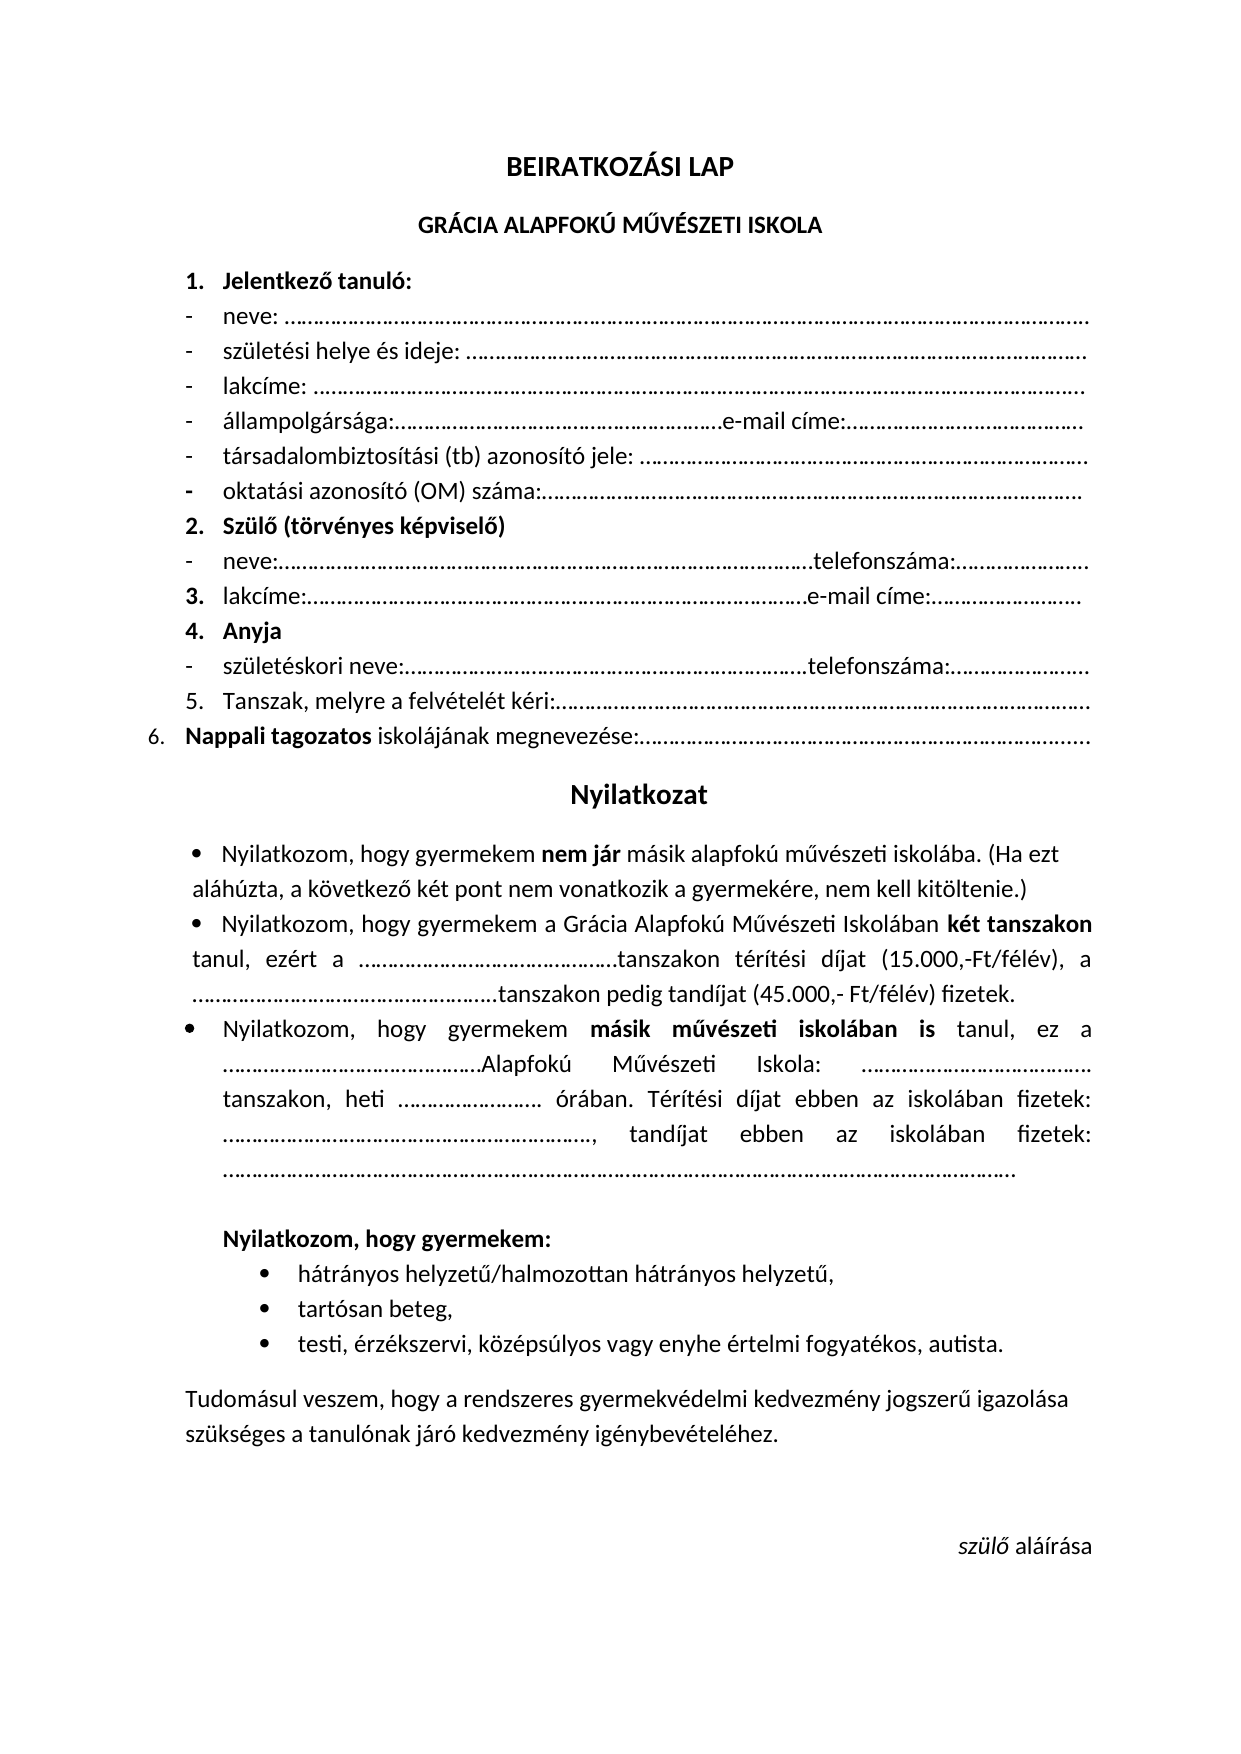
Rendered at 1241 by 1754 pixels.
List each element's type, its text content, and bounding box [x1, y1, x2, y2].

list Nyilatkozom, hogy gyermekem a Grácia Alapfokú Művészeti Iskolában két tanszakon tanul, ezért a ………………………………………tanszakon térítési díjat (15.000,-Ft/félév), a ……………………………………………..tanszakon pedig tandíjat (45.000,- Ft/félév) fizetek. [192, 908, 1093, 1008]
list születési helye és ideje: ……………………………………………………………………………………………… [185, 335, 1093, 366]
list Nyilatkozom, hogy gyermekem nem jár másik alapfokú művészeti iskolába. (Ha ezt aláhúzta, a következő két pont nem vonatkozik a gyermekére, nem kell kitöltenie.) [192, 838, 1093, 903]
list Anyja [185, 615, 1093, 646]
list testi, érzékszervi, középsúlyos vagy enyhe értelmi fogyatékos, autista. [260, 1328, 1093, 1358]
list Tanszak, melyre a felvételét kéri:………………………………………………………………………………… [185, 685, 1093, 716]
list tartósan beteg, [260, 1293, 1093, 1323]
list Nyilatkozom, hogy gyermekem: [223, 1223, 1093, 1253]
text szülő aláírása [185, 1530, 1093, 1561]
text BEIRATKOZÁSI LAP [148, 148, 1093, 183]
list állampolgársága:…………………………………………………e-mail címe:…………………..……………… [185, 405, 1093, 436]
list Nyilatkozom, hogy gyermekem másik művészeti iskolában is tanul, ez a ………………………………………Alapfokú Művészeti Iskola: …………………………………. tanszakon, heti ……………………. órában. Térítési díjat ebben az iskolában fizetek:………………………………………………………., tandíjat ebben az iskolában fizetek:………………………………………………………………………………………………………………………… [185, 1013, 1093, 1183]
list hátrányos helyzetű/halmozottan hátrányos helyzetű, [260, 1258, 1093, 1288]
list születéskori neve:…………………………………………………………….telefonszáma:…………………... [185, 650, 1093, 681]
list Szülő (törvényes képviselő) [185, 510, 1093, 541]
list neve:…………………………………………………………………………………telefonszáma:………………….. [185, 545, 1093, 576]
list oktatási azonosító (OM) száma:…………………………………………………………………………………. [185, 475, 1093, 506]
list lakcíme:……………………………………………………………………………e-mail címe:…………………….. [185, 580, 1093, 611]
list neve: ………………………………………………………………………………………………………………………….. [185, 300, 1093, 331]
list lakcíme: ..…………………………………………………………………………………………………………………... [185, 370, 1093, 401]
text Tudomásul veszem, hogy a rendszeres gyermekvédelmi kedvezmény jogszerű igazolása szükséges a tanulónak járó kedvezmény igénybevételéhez. [185, 1384, 1093, 1449]
list Jelentkező tanuló: [185, 265, 1093, 296]
list társadalombiztosítási (tb) azonosító jele: …………………………………………………………………… [185, 440, 1093, 471]
text Nyilatkozat [185, 776, 1093, 812]
list Nappali tagozatos iskolájának megnevezése:………………………………………………………………...... [148, 720, 1093, 751]
text GRÁCIA ALAPFOKÚ MŰVÉSZETI ISKOLA [148, 209, 1093, 240]
